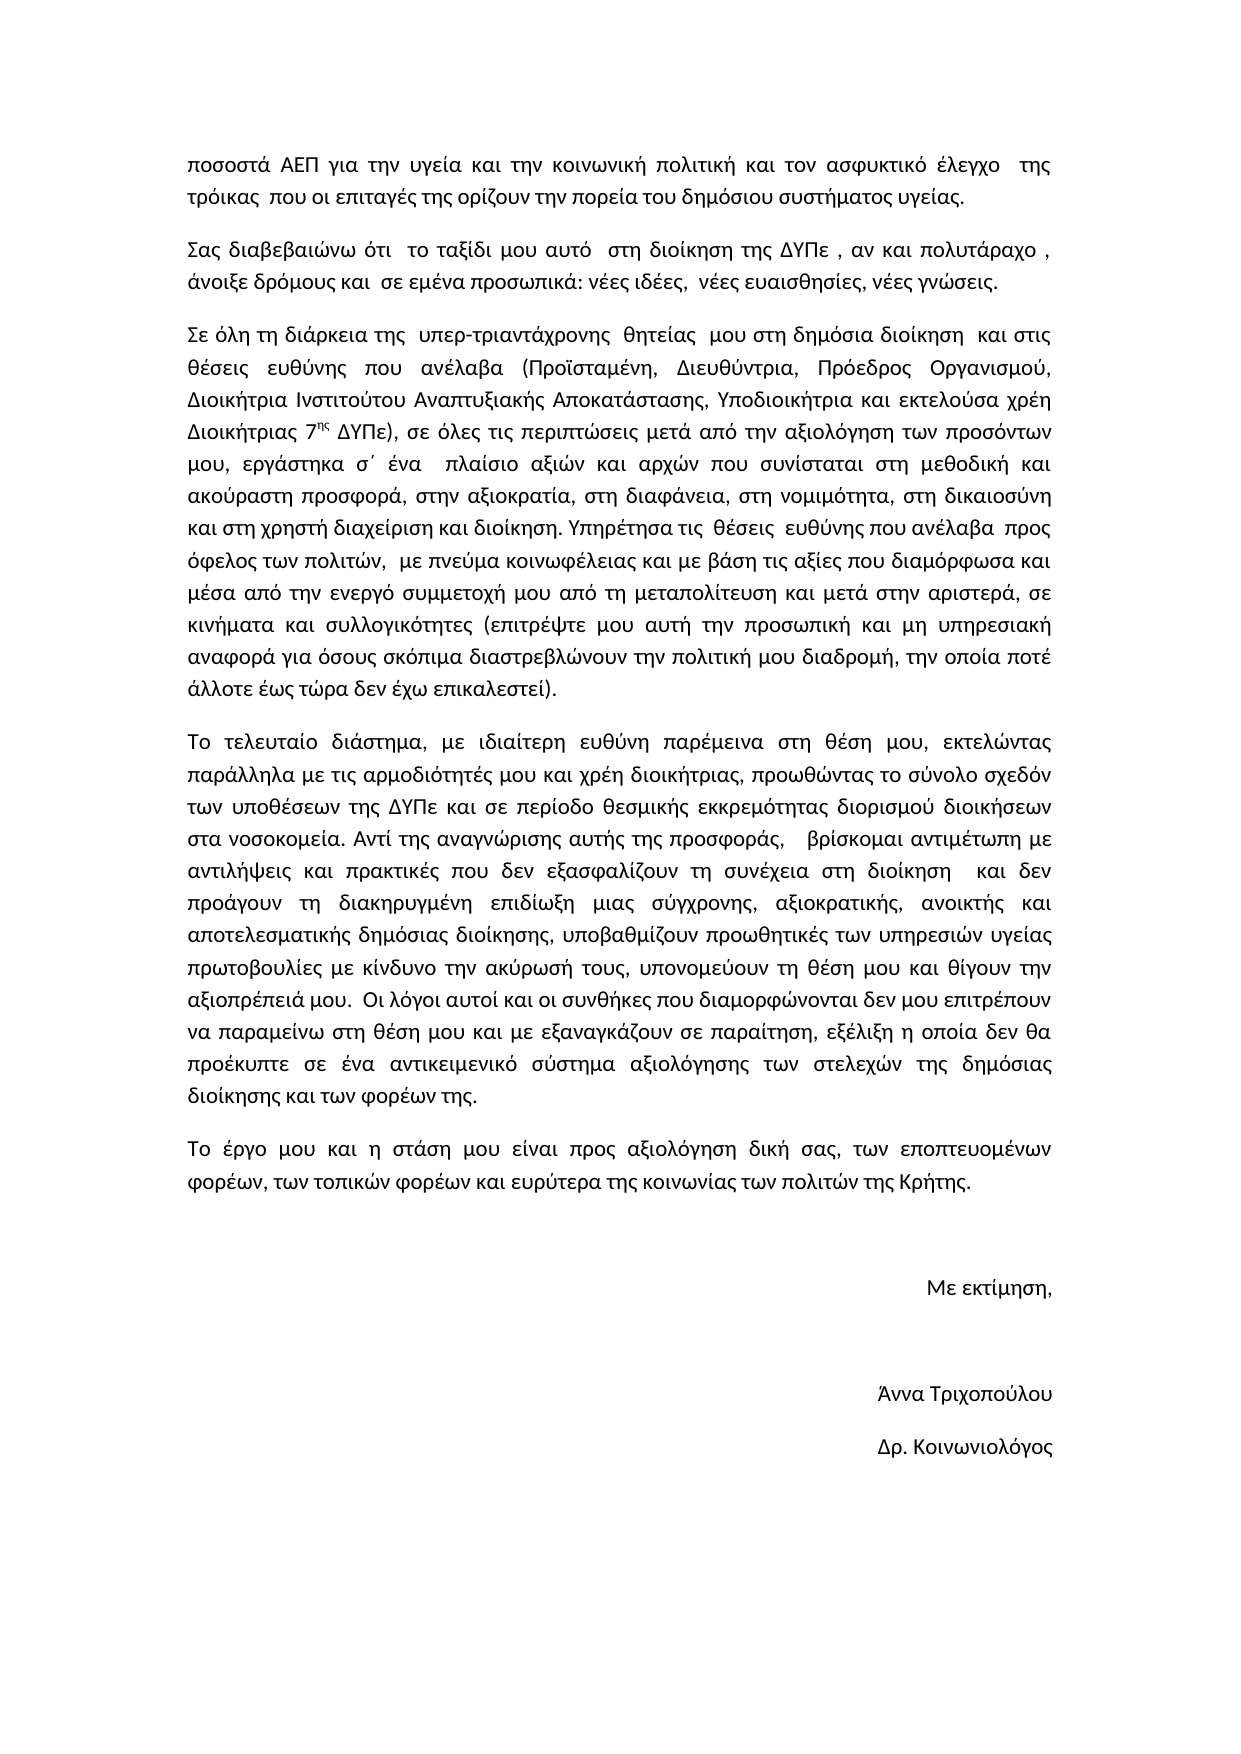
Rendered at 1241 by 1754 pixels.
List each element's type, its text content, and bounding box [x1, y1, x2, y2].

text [187, 150, 1053, 210]
text Σας διαβεβαιώνω ότι το ταξίδι μου αυτό στη διοίκηση της ΔΥΠε , αν και πολυτάραχο , άνοιξε δρόμους και σε εμένα προσωπικά: νέες ιδέες, νέες ευαισθησίες, νέες γνώσεις. [187, 235, 1053, 295]
text Το τελευταίο διάστημα, με ιδιαίτερη ευθύνη παρέμεινα στη θέση μου, εκτελώντας παράλληλα με τις αρμοδιότητές μου και χρέη διοικήτριας, προωθώντας το σύνολο σχεδόν των υποθέσεων της ΔΥΠε και σε περίοδο θεσμικής εκκρεμότητας διορισμού διοικήσεων στα νοσοκομεία. Αντί της αναγνώρισης αυτής της προσφοράς, βρίσκομαι αντιμέτωπη με αντιλήψεις και πρακτικές που δεν εξασφαλίζουν τη συνέχεια στη διοίκηση και δεν προάγουν τη διακηρυγμένη επιδίωξη μιας σύγχρονης, αξιοκρατικής, ανοικτής και αποτελεσματικής δημόσιας διοίκησης, υποβαθμίζουν προωθητικές των υπηρεσιών υγείας πρωτοβουλίες με κίνδυνο την ακύρωσή τους, υπονομεύουν τη θέση μου και θίγουν την αξιοπρέπειά μου. Οι λόγοι αυτοί και οι συνθήκες που διαμορφώνονται δεν μου επιτρέπουν να παραμείνω στη θέση μου και με εξαναγκάζουν σε παραίτηση, εξέλιξη η οποία δεν θα προέκυπτε σε ένα αντικειμενικό σύστημα αξιολόγησης των στελεχών της δημόσιας διοίκησης και των φορέων της. [187, 727, 1053, 1109]
text Δρ. Κοινωνιολόγος [187, 1432, 1053, 1460]
text Με εκτίμηση, [187, 1273, 1053, 1301]
text Το έργο μου και η στάση μου είναι προς αξιολόγηση δική σας, των εποπτευομένων φορέων, των τοπικών φορέων και ευρύτερα της κοινωνίας των πολιτών της Κρήτης. [187, 1134, 1053, 1195]
text Σε όλη τη διάρκεια της υπερ-τριαντάχρονης θητείας μου στη δημόσια διοίκηση και στις θέσεις ευθύνης που ανέλαβα (Προϊσταμένη, Διευθύντρια, Πρόεδρος Οργανισμού, Διοικήτρια Ινστιτούτου Αναπτυξιακής Αποκατάστασης, Υποδιοικήτρια και εκτελούσα χρέη Διοικήτριας 7ης ΔΥΠε), σε όλες τις περιπτώσεις μετά από την αξιολόγηση των προσόντων μου, εργάστηκα σ΄ ένα πλαίσιο αξιών και αρχών που συνίσταται στη μεθοδική και ακούραστη προσφορά, στην αξιοκρατία, στη διαφάνεια, στη νομιμότητα, στη δικαιοσύνη και στη χρηστή διαχείριση και διοίκηση. Υπηρέτησα τις θέσεις ευθύνης που ανέλαβα προς όφελος των πολιτών, με πνεύμα κοινωφέλειας και με βάση τις αξίες που διαμόρφωσα και μέσα από την ενεργό συμμετοχή μου από τη μεταπολίτευση και μετά στην αριστερά, σε κινήματα και συλλογικότητες (επιτρέψτε μου αυτή την προσωπική και μη υπηρεσιακή αναφορά για όσους σκόπιμα διαστρεβλώνουν την πολιτική μου διαδρομή, την οποία ποτέ άλλοτε έως τώρα δεν έχω επικαλεστεί). [187, 320, 1053, 702]
text Άννα Τριχοπούλου [187, 1379, 1053, 1407]
